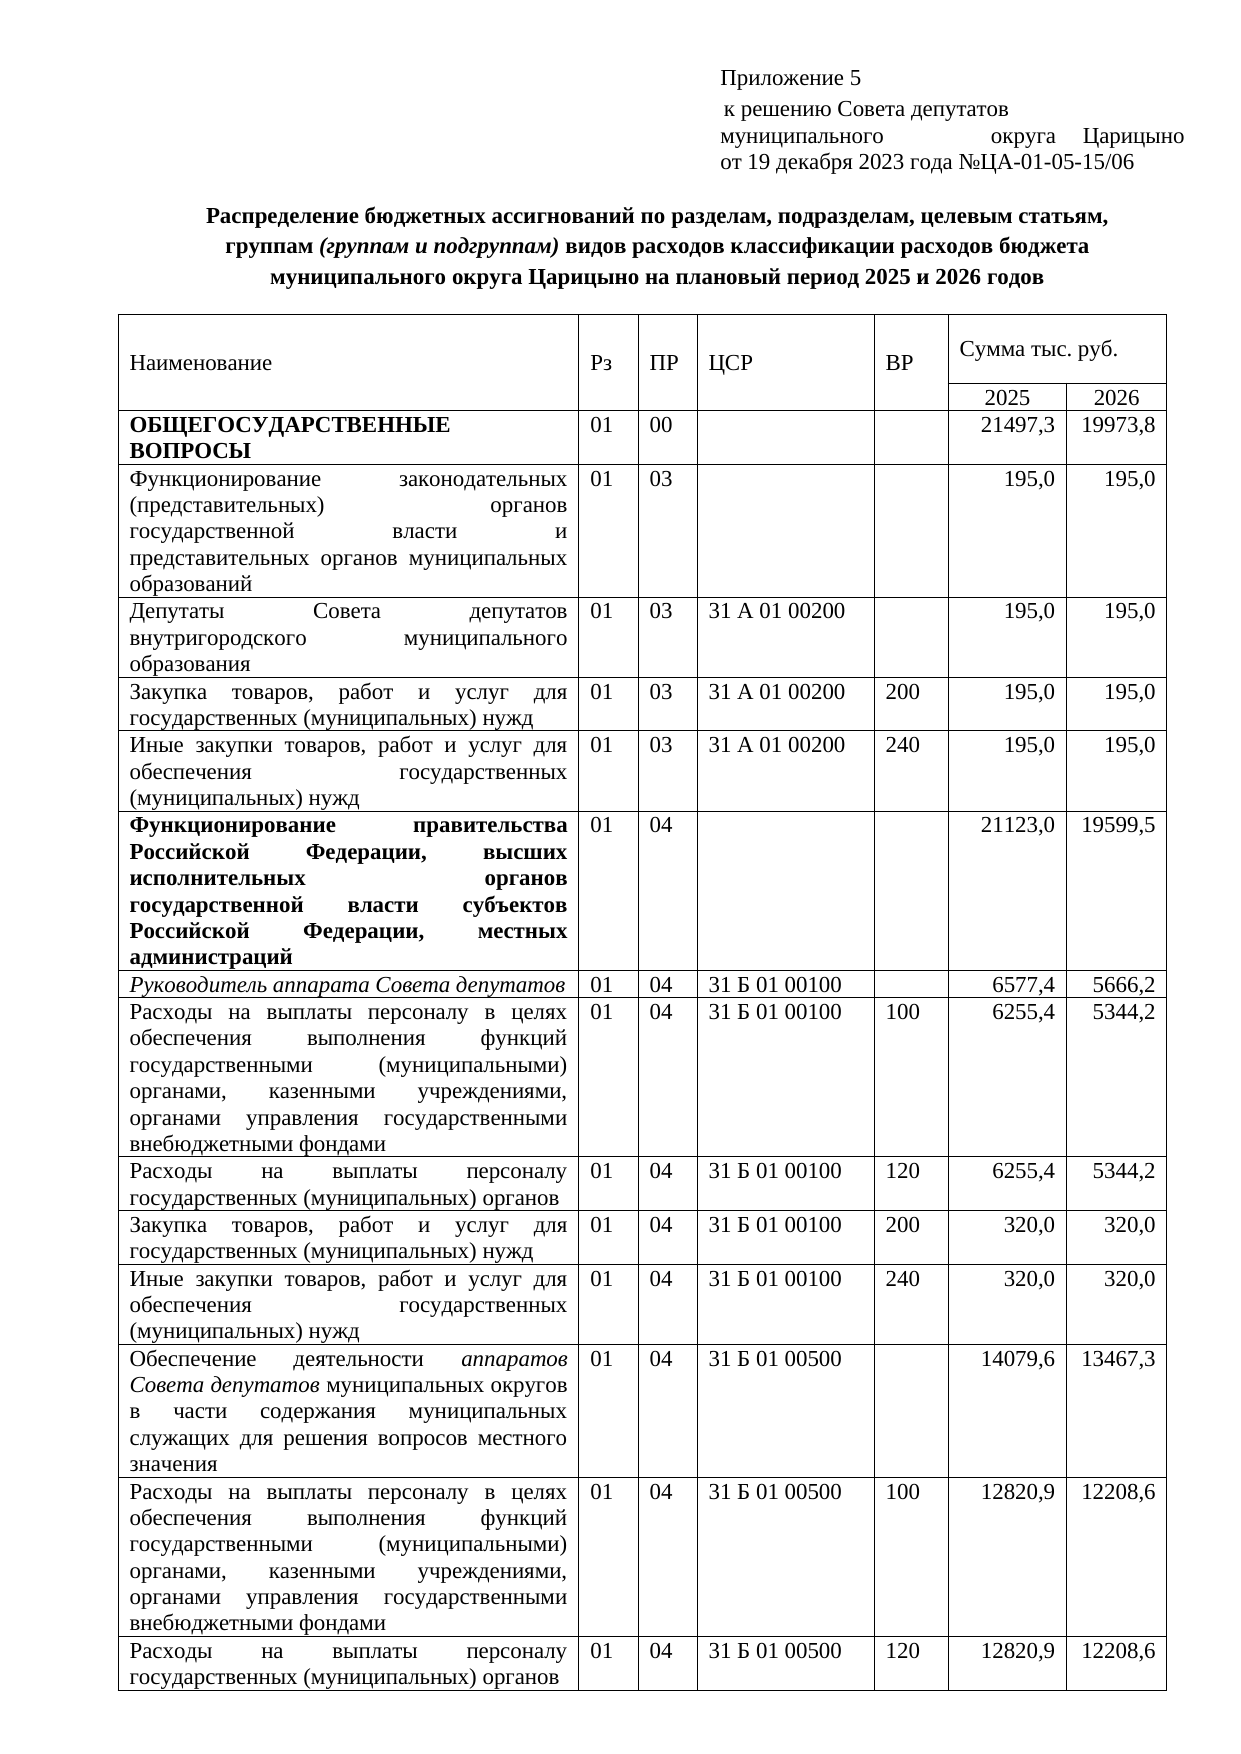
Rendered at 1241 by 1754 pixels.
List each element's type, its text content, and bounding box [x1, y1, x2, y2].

table_cell Иные закупки товаров, работ и услуг для обеспечения государственных (муниципальных) нужд [119, 731, 578, 811]
table_cell 01 [579, 678, 638, 730]
table_cell Расходы на выплаты персоналу государственных (муниципальных) органов [119, 1637, 578, 1689]
table_cell к решению Совета депутатов [709, 90, 1196, 122]
table_cell 120 [875, 1157, 948, 1210]
table_cell 01 [579, 998, 638, 1156]
table_cell [698, 812, 874, 970]
table_cell 01 [579, 1637, 638, 1689]
text Распределение бюджетных ассигнований по разделам, подразделам, целевым статьям, группам (группам и подгруппам) видов расходов классификации расходов бюджета муниципального округа Царицыно на плановый период 2025 и 2026 годов [162, 202, 1152, 289]
table_cell 195,0 [1067, 731, 1166, 811]
table_cell 31 Б 01 00100 [698, 971, 874, 997]
table_cell 04 [639, 1211, 697, 1264]
table_cell 01 [579, 598, 638, 677]
table_cell 21123,0 [949, 812, 1066, 970]
table_cell 03 [639, 465, 697, 597]
table_cell 01 [579, 1345, 638, 1477]
table_cell Обеспечение деятельности аппаратов Совета депутатов муниципальных округов в части содержания муниципальных служащих для решения вопросов местного значения [119, 1345, 578, 1477]
table_cell Руководитель аппарата Совета депутатов [119, 971, 578, 997]
table_cell 240 [875, 731, 948, 811]
table_cell 31 Б 01 00100 [698, 1265, 874, 1344]
table_cell 2025 [949, 384, 1066, 410]
table_cell Функционирование правительства Российской Федерации, высших исполнительных органов государственной власти субъектов Российской Федерации, местных администраций [119, 812, 578, 970]
table_cell 200 [875, 678, 948, 730]
table_cell [698, 465, 874, 597]
table_cell [875, 598, 948, 677]
table_cell 6255,4 [949, 998, 1066, 1156]
table_cell ОБЩЕГОСУДАРСТВЕННЫЕ ВОПРОСЫ [119, 411, 578, 464]
table_cell Иные закупки товаров, работ и услуг для обеспечения государственных (муниципальных) нужд [119, 1265, 578, 1344]
table_cell 19599,5 [1067, 812, 1166, 970]
table_header ЦСР [698, 315, 874, 410]
table_cell 195,0 [949, 731, 1066, 811]
table_cell [698, 411, 874, 464]
table_header Рз [579, 315, 638, 410]
table_cell 320,0 [1067, 1211, 1166, 1264]
table_cell 31 А 01 00200 [698, 678, 874, 730]
table_cell 12820,9 [949, 1478, 1066, 1636]
table_cell Закупка товаров, работ и услуг для государственных (муниципальных) нужд [119, 1211, 578, 1264]
table_cell 31 А 01 00200 [698, 731, 874, 811]
table_cell [875, 465, 948, 597]
table_cell Закупка товаров, работ и услуг для государственных (муниципальных) нужд [119, 678, 578, 730]
table_cell 195,0 [1067, 465, 1166, 597]
table_cell 31 Б 01 00100 [698, 1211, 874, 1264]
table_cell 320,0 [949, 1265, 1066, 1344]
table_cell 320,0 [949, 1211, 1066, 1264]
table_header ВР [875, 315, 948, 410]
table_cell 04 [639, 1478, 697, 1636]
table_cell 2026 [1067, 384, 1166, 410]
table_cell 100 [875, 1478, 948, 1636]
table_cell 31 Б 01 00500 [698, 1637, 874, 1689]
table_cell 03 [639, 598, 697, 677]
table_cell [875, 812, 948, 970]
table_cell 31 А 01 00200 [698, 598, 874, 677]
table_cell [875, 971, 948, 997]
table_cell 200 [875, 1211, 948, 1264]
table_cell 31 Б 01 00500 [698, 1478, 874, 1636]
table_cell 00 [639, 411, 697, 464]
table_cell 6577,4 [949, 971, 1066, 997]
table_header Наименование [119, 315, 578, 410]
table_cell 04 [639, 971, 697, 997]
table_cell 320,0 [1067, 1265, 1166, 1344]
table_cell 01 [579, 812, 638, 970]
table_cell 04 [639, 1157, 697, 1210]
table_cell Депутаты Совета депутатов внутригородского муниципального образования [119, 598, 578, 677]
table_cell 19973,8 [1067, 411, 1166, 464]
table_cell 04 [639, 812, 697, 970]
table_cell 01 [579, 1157, 638, 1210]
table_cell 5344,2 [1067, 1157, 1166, 1210]
table_cell 195,0 [949, 598, 1066, 677]
table_cell 12820,9 [949, 1637, 1066, 1689]
table_cell 03 [639, 678, 697, 730]
table_cell 04 [639, 998, 697, 1156]
table_cell 31 Б 01 00100 [698, 998, 874, 1156]
table_cell 01 [579, 465, 638, 597]
table_header Сумма тыс. руб. [949, 315, 1166, 383]
table_cell 195,0 [1067, 678, 1166, 730]
table_cell 14079,6 [949, 1345, 1066, 1477]
table_cell 195,0 [949, 678, 1066, 730]
table_header Приложение 5 [709, 59, 1196, 90]
table_cell 31 Б 01 00500 [698, 1345, 874, 1477]
table_cell 01 [579, 1211, 638, 1264]
table_cell 12208,6 [1067, 1637, 1166, 1689]
table_cell 195,0 [1067, 598, 1166, 677]
table_cell 01 [579, 1265, 638, 1344]
table_cell 04 [639, 1345, 697, 1477]
table_cell 100 [875, 998, 948, 1156]
table_cell 195,0 [949, 465, 1066, 597]
table_cell 04 [639, 1637, 697, 1689]
table_header ПР [639, 315, 697, 410]
table_cell Расходы на выплаты персоналу государственных (муниципальных) органов [119, 1157, 578, 1210]
table_cell Функционирование законодательных (представительных) органов государственной власти и представительных органов муниципальных образований [119, 465, 578, 597]
table_cell 13467,3 [1067, 1345, 1166, 1477]
table_cell 21497,3 [949, 411, 1066, 464]
table_cell 6255,4 [949, 1157, 1066, 1210]
table_cell 12208,6 [1067, 1478, 1166, 1636]
table_cell 01 [579, 1478, 638, 1636]
table_cell 01 [579, 731, 638, 811]
table_cell 5666,2 [1067, 971, 1166, 997]
table_cell 120 [875, 1637, 948, 1689]
table_cell муниципального округа Царицыно от 19 декабря 2023 года №ЦА-01-05-15/06 [709, 122, 1196, 174]
table_cell 04 [639, 1265, 697, 1344]
table_cell 5344,2 [1067, 998, 1166, 1156]
table_cell 01 [579, 971, 638, 997]
table_cell 03 [639, 731, 697, 811]
table_cell 240 [875, 1265, 948, 1344]
table_cell [875, 411, 948, 464]
table_cell 01 [579, 411, 638, 464]
table_cell [875, 1345, 948, 1477]
table_cell 31 Б 01 00100 [698, 1157, 874, 1210]
